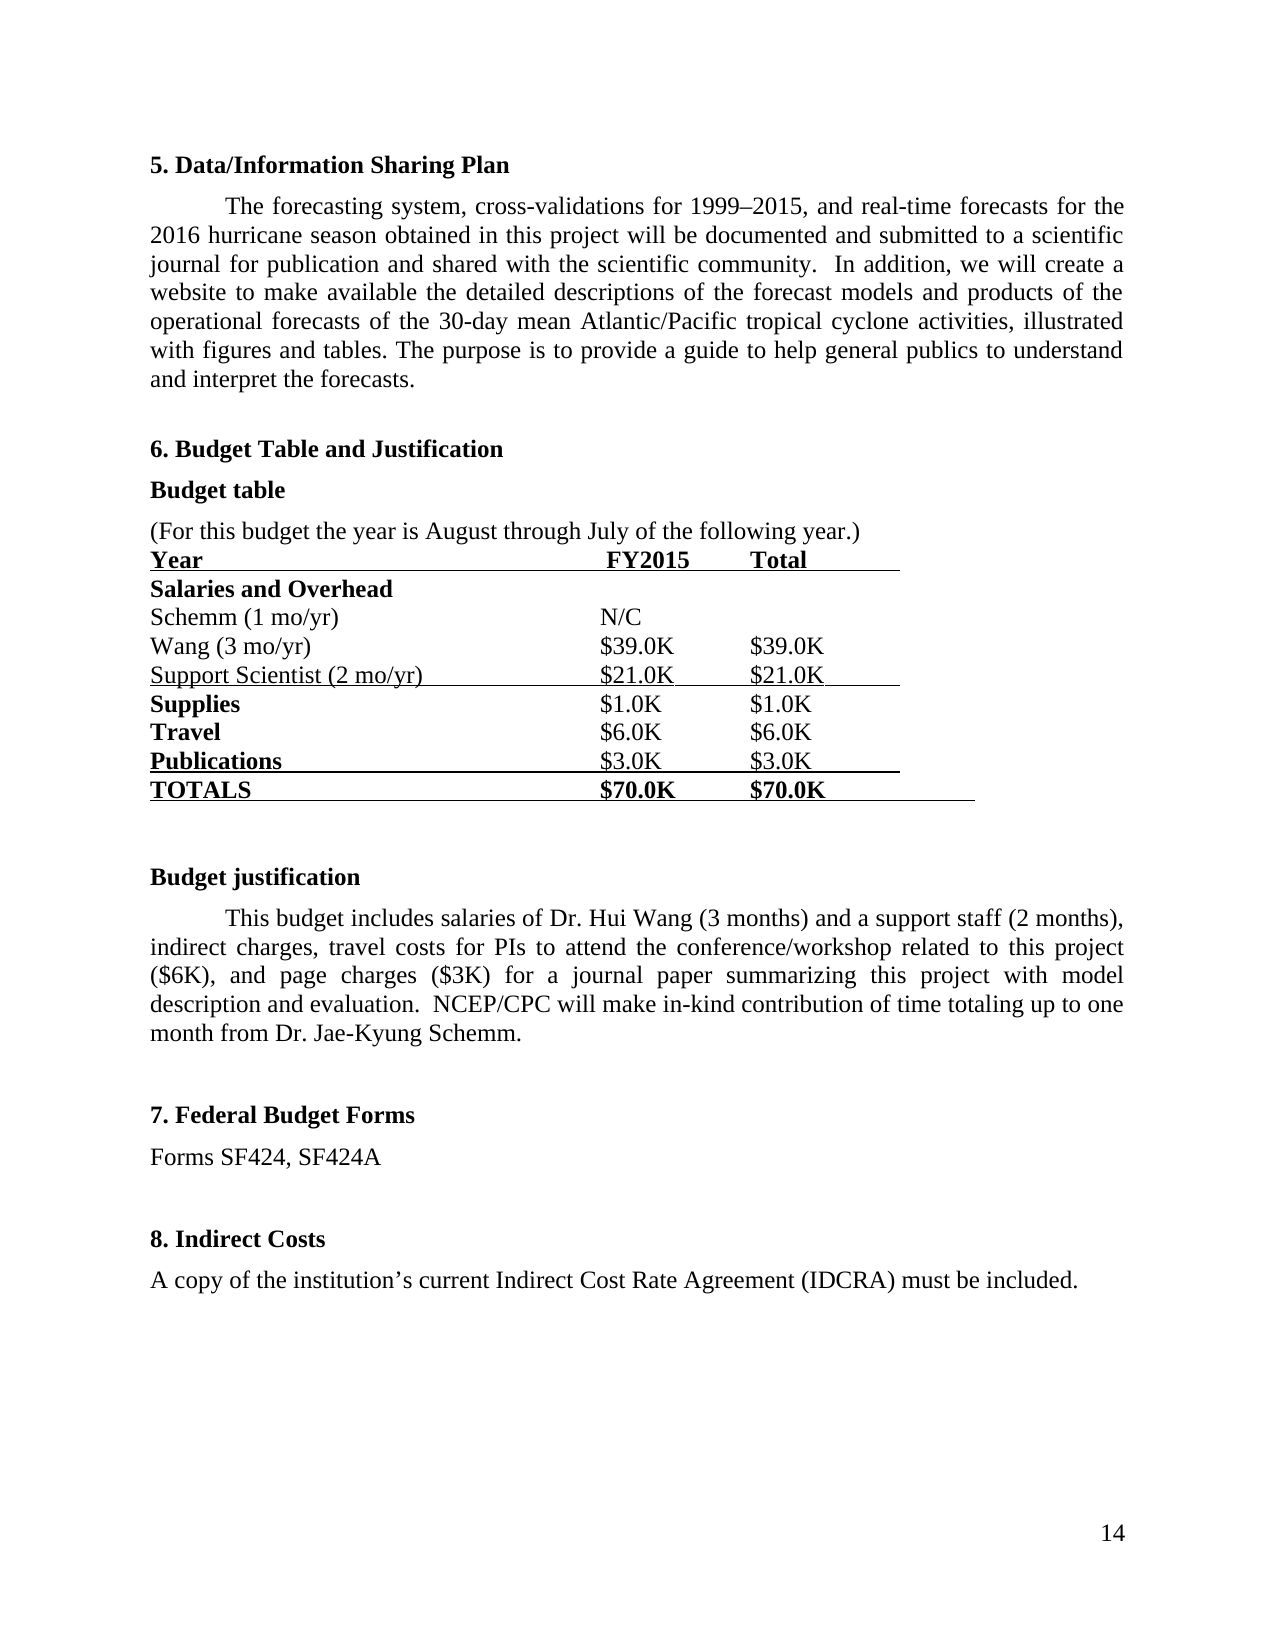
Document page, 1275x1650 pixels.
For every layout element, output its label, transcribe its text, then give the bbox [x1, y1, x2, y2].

text Salaries and Overhead [150, 574, 1125, 602]
text This budget includes salaries of Dr. Hui Wang (3 months) and a support staff (2 months), indirect charges, travel costs for PIs to attend the conference/workshop related to this project ($6K), and page charges ($3K) for a journal paper summarizing this project with model description and evaluation. NCEP/CPC will make in-kind contribution of time totaling up to one month from Dr. Jae-Kyung Schemm. [150, 903, 1125, 1047]
text 5. Data/Information Sharing Plan [150, 150, 1125, 179]
text Supplies $1.0K $1.0K [150, 689, 1125, 717]
text TOTALS $70.0K $70.0K [150, 775, 1125, 804]
text Budget justification [150, 862, 1125, 891]
text Schemm (1 mo/yr) N/C [150, 602, 1125, 631]
text 8. Indirect Costs [150, 1224, 1125, 1253]
text The forecasting system, cross-validations for 1999–2015, and real-time forecasts for the 2016 hurricane season obtained in this project will be documented and submitted to a scientific journal for publication and shared with the scientific community. In addition, we will create a website to make available the detailed descriptions of the forecast models and products of the operational forecasts of the 30-day mean Atlantic/Pacific tropical cyclone activities, illustrated with figures and tables. The purpose is to provide a guide to help general publics to understand and interpret the forecasts. [150, 191, 1125, 392]
text 7. Federal Budget Forms [150, 1101, 1125, 1129]
text Support Scientist (2 mo/yr) $21.0K $21.0K [150, 660, 1125, 689]
text A copy of the institution’s current Indirect Cost Rate Agreement (IDCRA) must be included. [150, 1266, 1125, 1294]
text Travel $6.0K $6.0K [150, 717, 1125, 746]
text 6. Budget Table and Justification [150, 434, 1125, 462]
text Year FY2015 Total [150, 545, 1125, 574]
text Forms SF424, SF424A [150, 1142, 1125, 1171]
text Publications $3.0K $3.0K [150, 746, 1125, 775]
text (For this budget the year is August through July of the following year.) [150, 516, 1144, 545]
text Wang (3 mo/yr) $39.0K $39.0K [150, 631, 1125, 660]
text Budget table [150, 475, 1125, 504]
